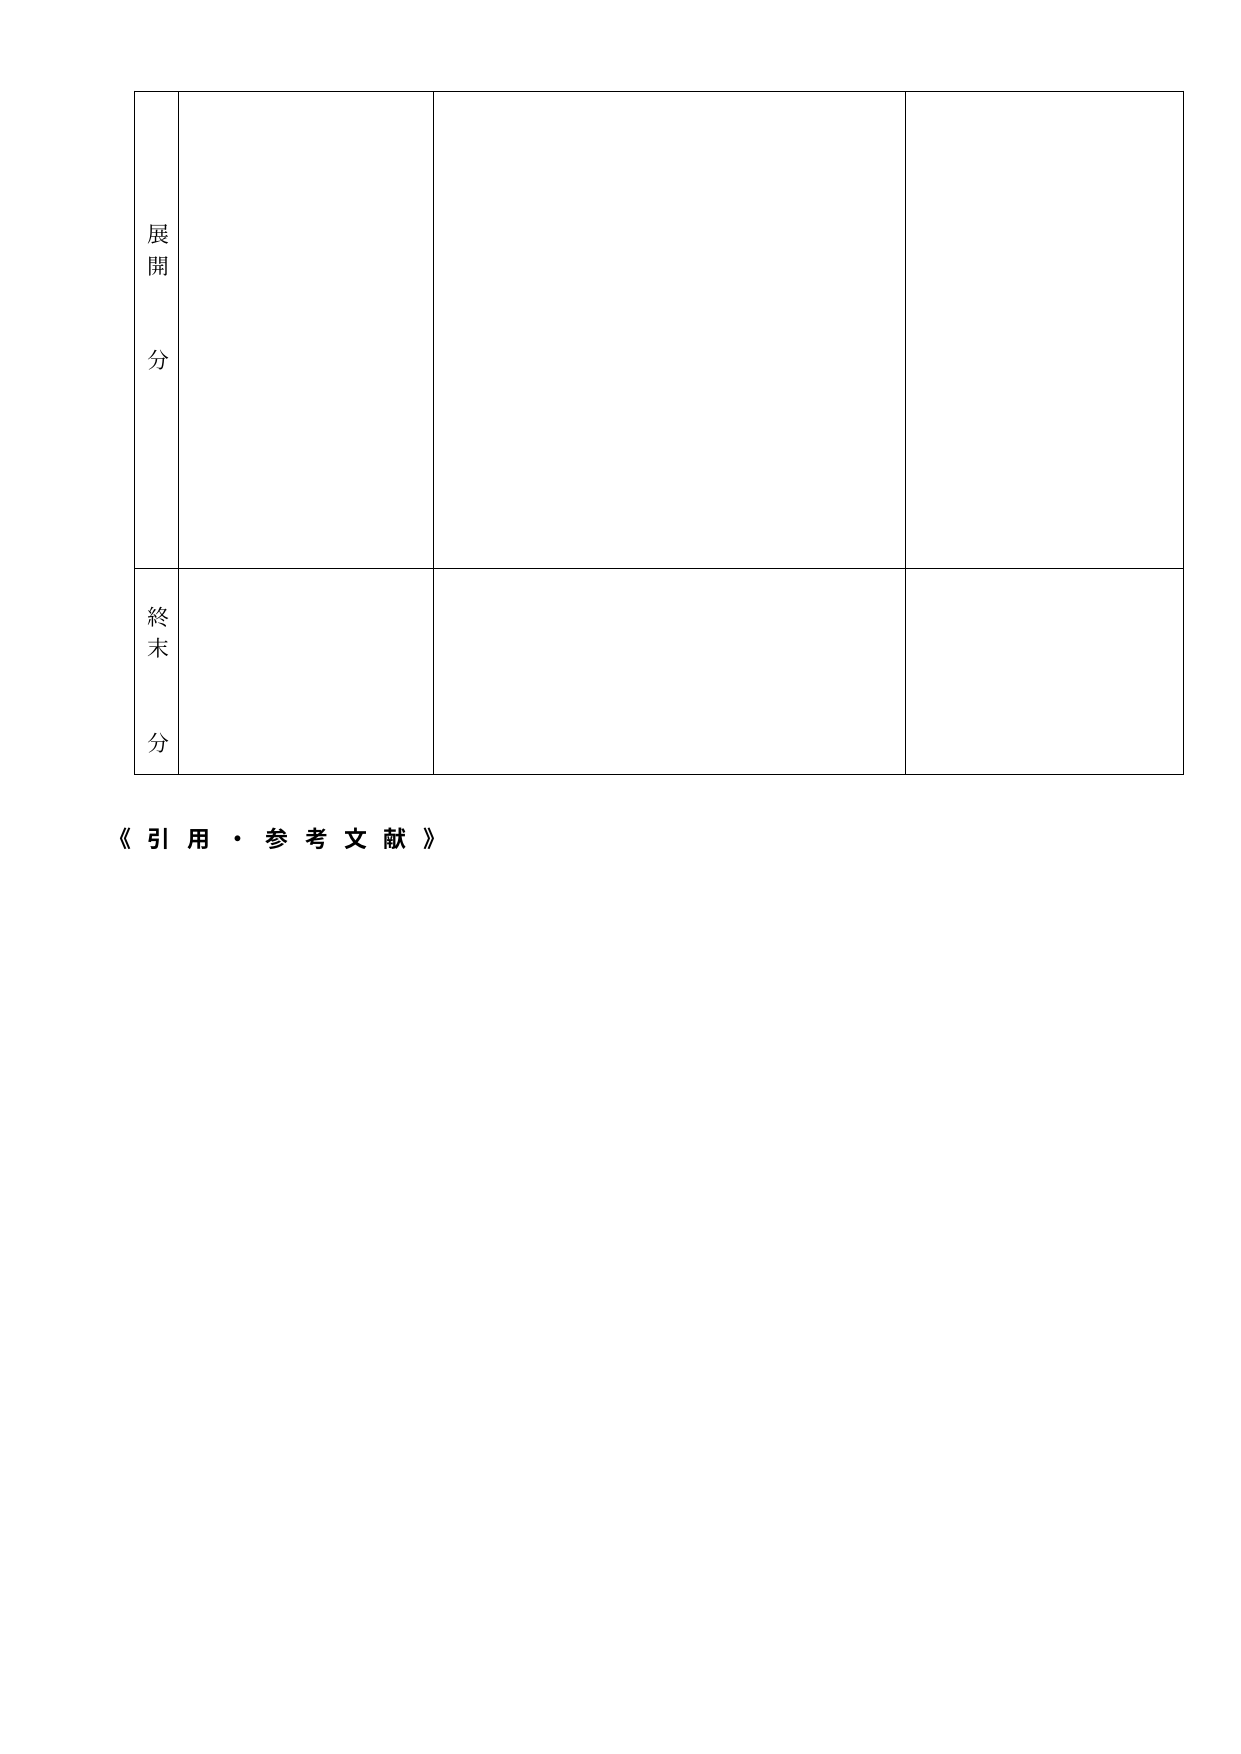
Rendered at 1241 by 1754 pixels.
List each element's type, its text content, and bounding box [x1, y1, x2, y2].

table_cell 終末 分 [135, 569, 178, 774]
table_cell [906, 92, 1183, 568]
table_cell [179, 92, 433, 568]
table_cell 展開 分 [135, 92, 178, 568]
table_cell [434, 92, 905, 568]
table_cell [179, 569, 433, 774]
table_cell [906, 569, 1183, 774]
text 《引用・参考文献》 [108, 807, 1132, 869]
table_cell [434, 569, 905, 774]
